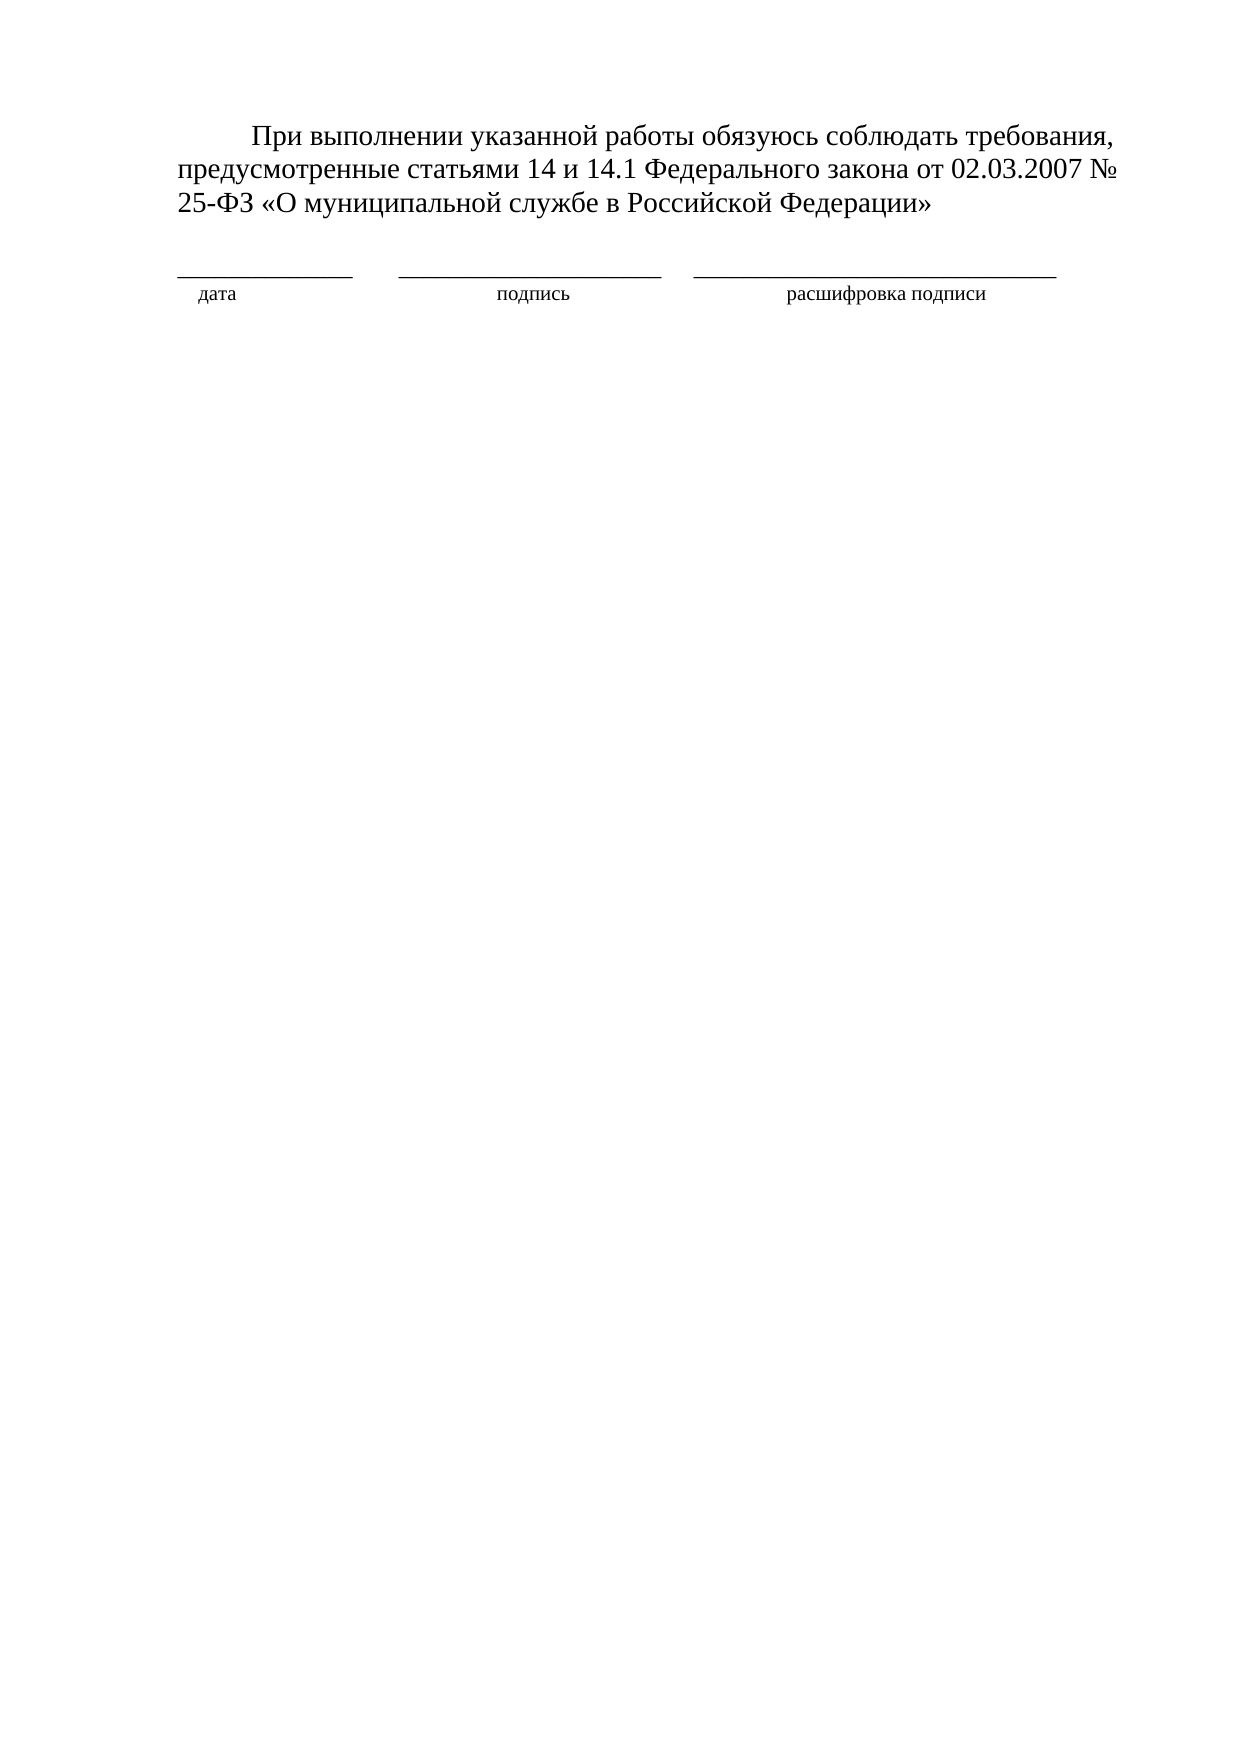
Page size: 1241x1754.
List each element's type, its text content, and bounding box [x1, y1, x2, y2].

text При выполнении указанной работы обязуюсь соблюдать требования, предусмотренные статьями 14 и 14.1 Федерального закона от 02.03.2007 № 25-ФЗ «О муниципальной службе в Российской Федерации» [177, 118, 1152, 219]
text ______________ _____________________ _____________________________ [177, 252, 1152, 281]
text дата подпись расшифровка подписи [177, 281, 1152, 305]
